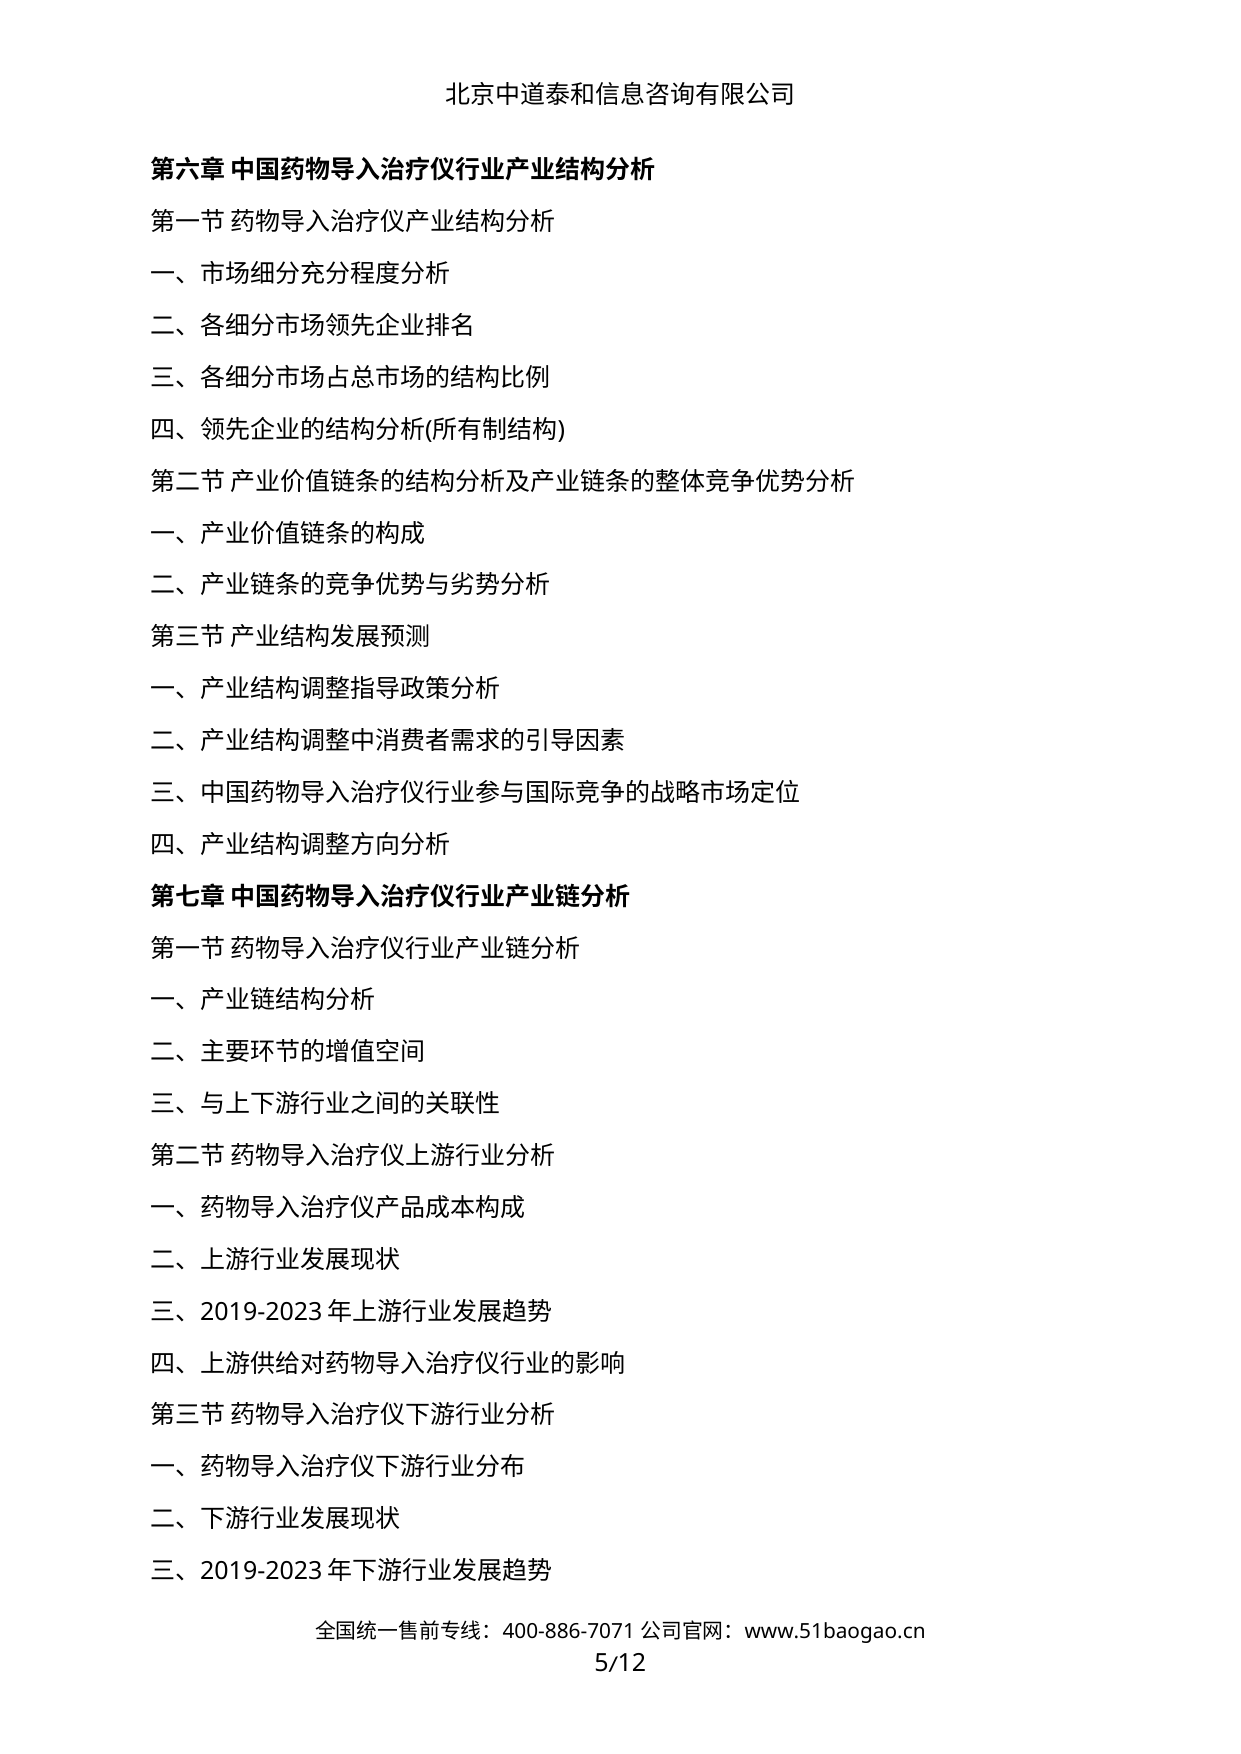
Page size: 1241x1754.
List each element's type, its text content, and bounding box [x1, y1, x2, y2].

text 一、药物导入治疗仪下游行业分布 [150, 1447, 1090, 1483]
text 四、上游供给对药物导入治疗仪行业的影响 [150, 1343, 1090, 1379]
text 一、药物导入治疗仪产品成本构成 [150, 1187, 1090, 1224]
text 第三节 药物导入治疗仪下游行业分析 [150, 1395, 1090, 1431]
text 二、产业链条的竞争优势与劣势分析 [150, 565, 1090, 601]
text 四、产业结构调整方向分析 [150, 824, 1090, 861]
text 三、2019-2023年上游行业发展趋势 [150, 1291, 1090, 1327]
text 第二节 药物导入治疗仪上游行业分析 [150, 1136, 1090, 1172]
text 第一节 药物导入治疗仪行业产业链分析 [150, 928, 1090, 964]
text 第一节 药物导入治疗仪产业结构分析 [150, 202, 1090, 238]
text 一、市场细分充分程度分析 [150, 254, 1090, 290]
text 第七章 中国药物导入治疗仪行业产业链分析 [150, 876, 1090, 912]
text 第三节 产业结构发展预测 [150, 617, 1090, 653]
text 第二节 产业价值链条的结构分析及产业链条的整体竞争优势分析 [150, 461, 1090, 497]
text 二、产业结构调整中消费者需求的引导因素 [150, 721, 1090, 757]
text 一、产业链结构分析 [150, 980, 1090, 1016]
text 二、下游行业发展现状 [150, 1499, 1090, 1535]
text 三、2019-2023年下游行业发展趋势 [150, 1551, 1090, 1587]
text 二、各细分市场领先企业排名 [150, 306, 1090, 342]
text 二、上游行业发展现状 [150, 1239, 1090, 1276]
text 二、主要环节的增值空间 [150, 1032, 1090, 1068]
text 一、产业结构调整指导政策分析 [150, 669, 1090, 705]
text 三、各细分市场占总市场的结构比例 [150, 357, 1090, 394]
text 四、领先企业的结构分析(所有制结构) [150, 409, 1090, 446]
text 第六章 中国药物导入治疗仪行业产业结构分析 [150, 150, 1090, 186]
text 三、中国药物导入治疗仪行业参与国际竞争的战略市场定位 [150, 772, 1090, 809]
text 三、与上下游行业之间的关联性 [150, 1084, 1090, 1120]
text 一、产业价值链条的构成 [150, 513, 1090, 549]
